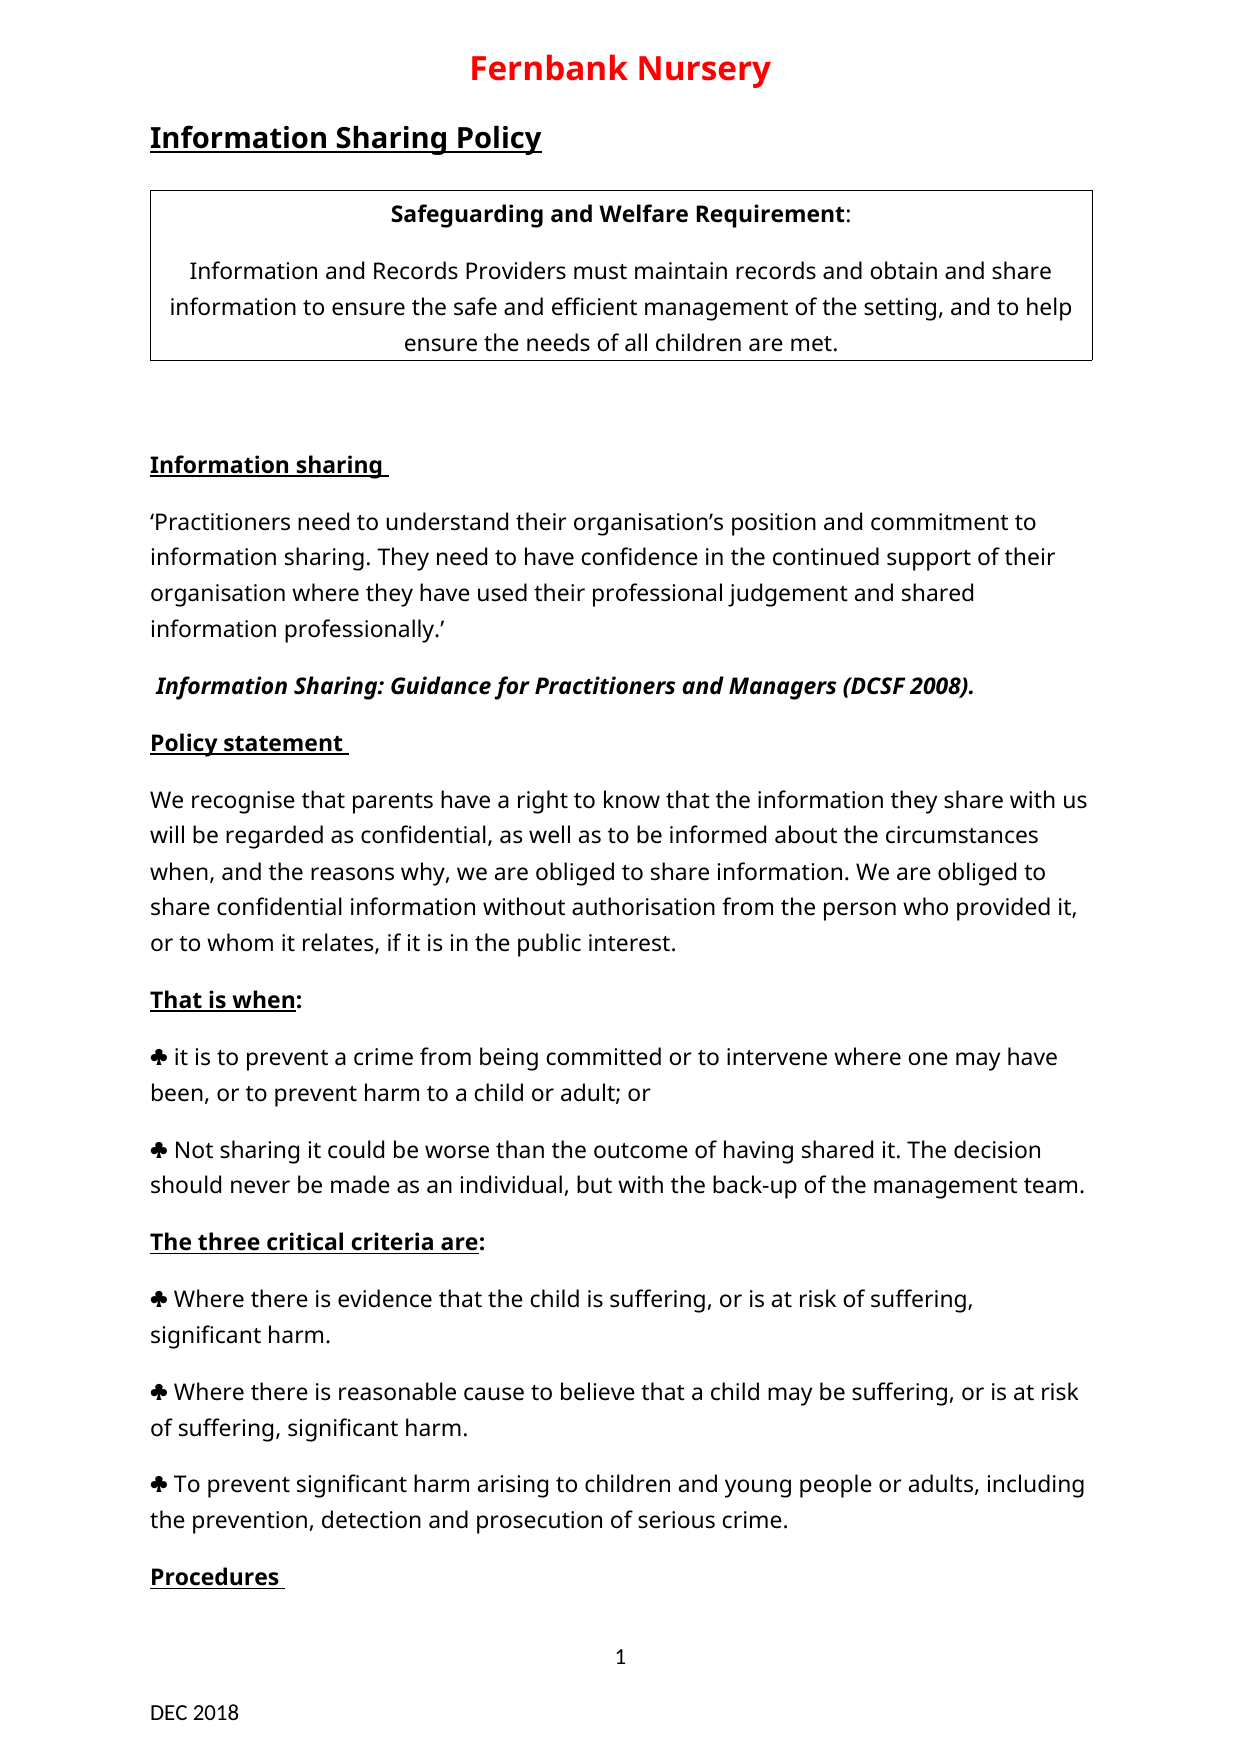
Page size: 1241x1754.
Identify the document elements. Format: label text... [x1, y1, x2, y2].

text To prevent significant harm arising to children and young people or adults, including the prevention, detection and prosecution of serious crime. [150, 1468, 1090, 1536]
text Where there is evidence that the child is suffering, or is at risk of suffering, significant harm. [150, 1283, 1090, 1350]
text Information Sharing: Guidance for Practitioners and Managers (DCSF 2008). [150, 670, 1090, 701]
text ‘Practitioners need to understand their organisation’s position and commitment to information sharing. They need to have confidence in the continued support of their organisation where they have used their professional judgement and shared information professionally.’ [150, 505, 1090, 644]
text We recognise that parents have a right to know that the information they share with us will be regarded as confidential, as well as to be informed about the circumstances when, and the reasons why, we are obliged to share information. We are obliged to share confidential information without authorisation from the person who provided it, or to whom it relates, if it is in the public interest. [150, 783, 1090, 958]
text The three critical criteria are: [150, 1226, 1090, 1257]
text Fernbank Nursery [150, 44, 1090, 90]
text That is when: [150, 984, 1090, 1015]
text Information Sharing Policy [150, 117, 1090, 157]
text Where there is reasonable cause to believe that a child may be suffering, or is at risk of suffering, significant harm. [150, 1376, 1090, 1443]
text Information sharing [150, 449, 1090, 480]
text Policy statement [150, 727, 1090, 758]
text Not sharing it could be worse than the outcome of having shared it. The decision should never be made as an individual, but with the back-up of the management team. [150, 1133, 1090, 1201]
text it is to prevent a crime from being committed or to intervene where one may have been, or to prevent harm to a child or adult; or [150, 1041, 1090, 1108]
text Procedures [150, 1561, 1090, 1592]
